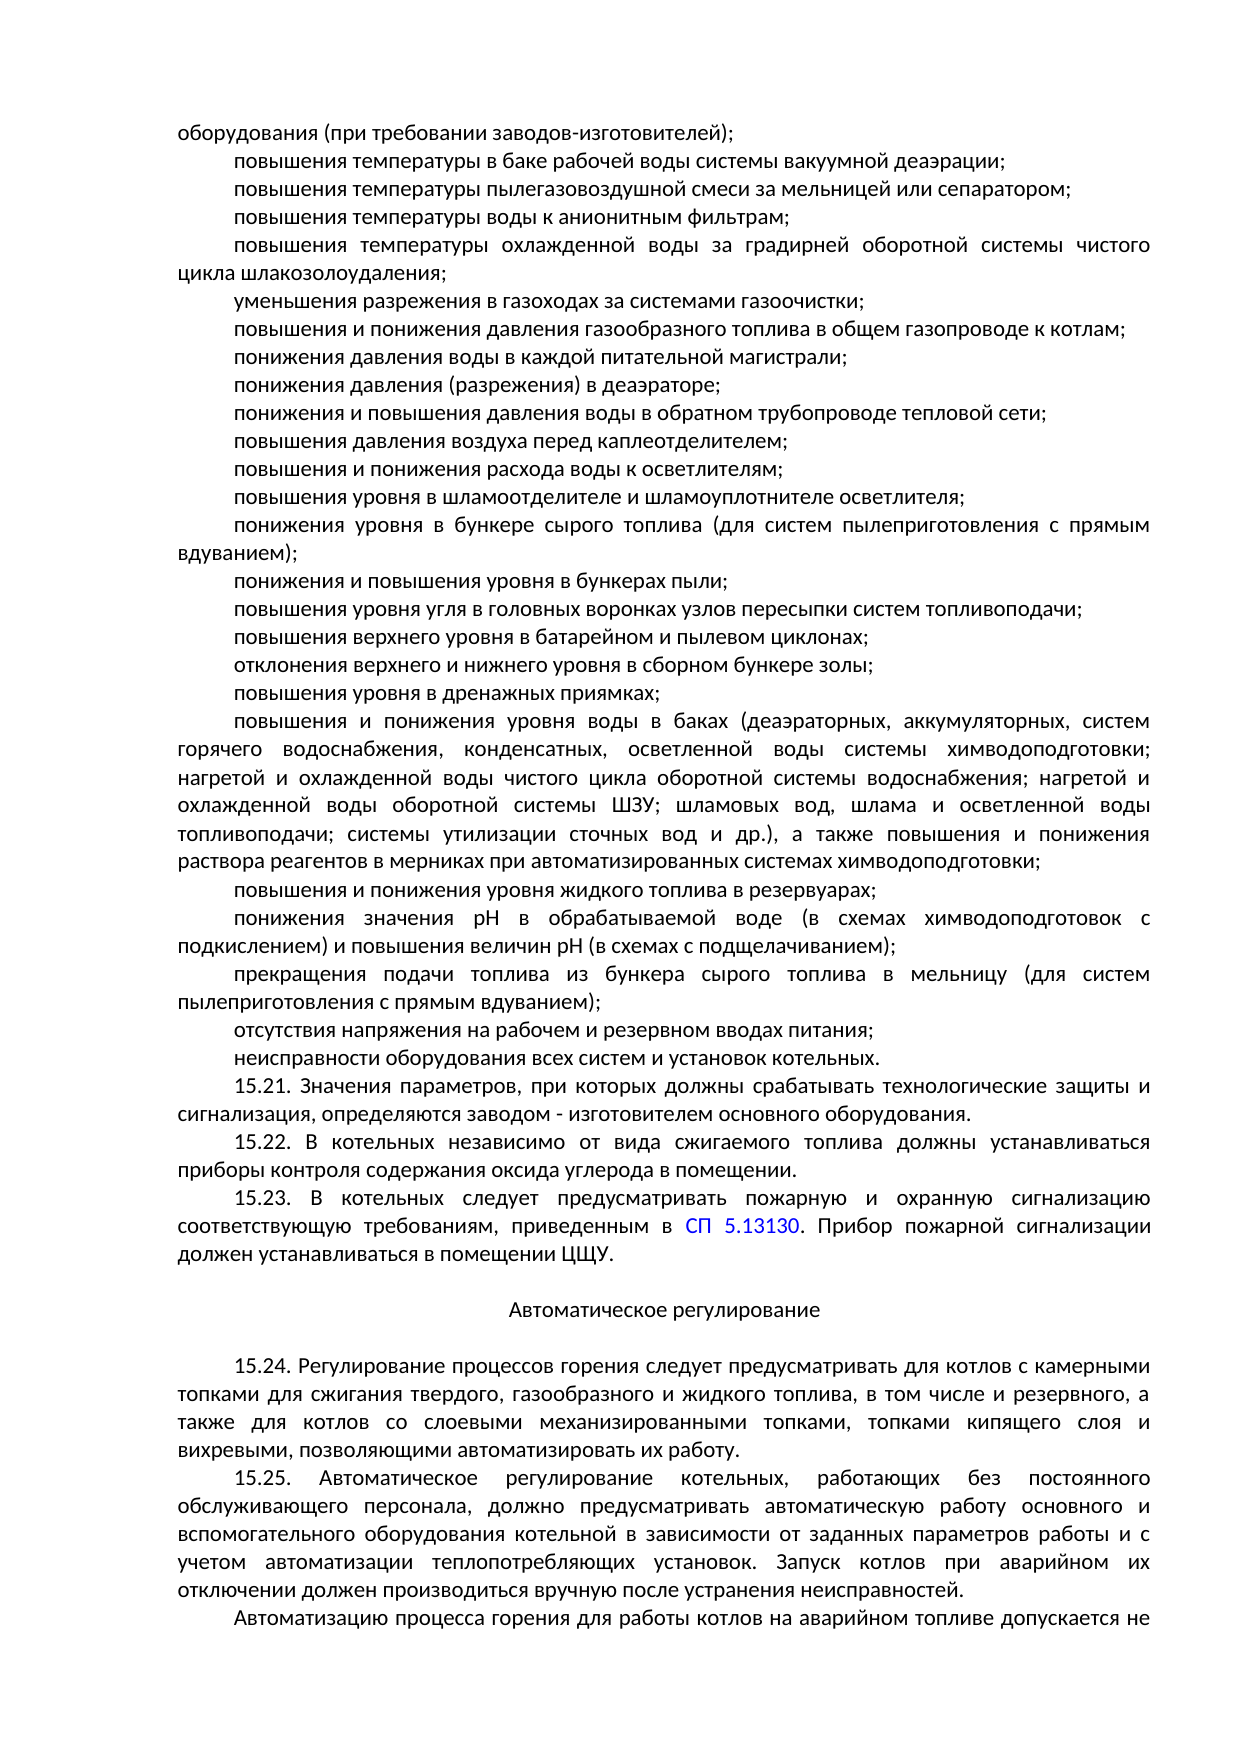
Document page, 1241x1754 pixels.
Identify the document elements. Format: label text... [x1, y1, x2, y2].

text отклонения верхнего и нижнего уровня в сборном бункере золы; [177, 651, 1152, 678]
text повышения температуры охлажденной воды за градирней оборотной системы чистого цикла шлакозолоудаления; [177, 230, 1152, 286]
text повышения и понижения расхода воды к осветлителям; [177, 454, 1152, 482]
text повышения уровня в шламоотделителе и шламоуплотнителе осветлителя; [177, 482, 1152, 510]
text 15.23. В котельных следует предусматривать пожарную и охранную сигнализацию соответствующую требованиям, приведенным в СП 5.13130. Прибор пожарной сигнализации должен устанавливаться в помещении ЦЩУ. [177, 1183, 1152, 1267]
text понижения давления воды в каждой питательной магистрали; [177, 342, 1152, 370]
text повышения верхнего уровня в батарейном и пылевом циклонах; [177, 622, 1152, 651]
text повышения температуры воды к анионитным фильтрам; [177, 202, 1152, 230]
text повышения уровня в дренажных приямках; [177, 678, 1152, 707]
text 15.21. Значения параметров, при которых должны срабатывать технологические защиты и сигнализация, определяются заводом - изготовителем основного оборудования. [177, 1071, 1152, 1127]
text повышения и понижения уровня воды в баках (деаэраторных, аккумуляторных, систем горячего водоснабжения, конденсатных, осветленной воды системы химводоподготовки; нагретой и охлажденной воды чистого цикла оборотной системы водоснабжения; нагретой и охлажденной воды оборотной системы ШЗУ; шламовых вод, шлама и осветленной воды топливоподачи; системы утилизации сточных вод и др.), а также повышения и понижения раствора реагентов в мерниках при автоматизированных системах химводоподготовки; [177, 707, 1152, 875]
text понижения давления (разрежения) в деаэраторе; [177, 370, 1152, 398]
text повышения давления воздуха перед каплеотделителем; [177, 426, 1152, 454]
text Автоматическое регулирование [177, 1295, 1152, 1323]
text повышения температуры пылегазовоздушной смеси за мельницей или сепаратором; [177, 174, 1152, 202]
text понижения и повышения давления воды в обратном трубопроводе тепловой сети; [177, 398, 1152, 426]
text понижения уровня в бункере сырого топлива (для систем пылеприготовления с прямым вдуванием); [177, 510, 1152, 566]
text повышения и понижения уровня жидкого топлива в резервуарах; [177, 875, 1152, 903]
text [177, 1603, 1152, 1631]
text повышения уровня угля в головных воронках узлов пересыпки систем топливоподачи; [177, 594, 1152, 622]
text прекращения подачи топлива из бункера сырого топлива в мельницу (для систем пылеприготовления с прямым вдуванием); [177, 959, 1152, 1015]
text неисправности оборудования всех систем и установок котельных. [177, 1043, 1152, 1071]
text понижения и повышения уровня в бункерах пыли; [177, 566, 1152, 594]
text повышения температуры в баке рабочей воды системы вакуумной деаэрации; [177, 146, 1152, 174]
text отсутствия напряжения на рабочем и резервном вводах питания; [177, 1015, 1152, 1043]
text 15.22. В котельных независимо от вида сжигаемого топлива должны устанавливаться приборы контроля содержания оксида углерода в помещении. [177, 1127, 1152, 1183]
text 15.25. Автоматическое регулирование котельных, работающих без постоянного обслуживающего персонала, должно предусматривать автоматическую работу основного и вспомогательного оборудования котельной в зависимости от заданных параметров работы и с учетом автоматизации теплопотребляющих установок. Запуск котлов при аварийном их отключении должен производиться вручную после устранения неисправностей. [177, 1463, 1152, 1603]
text понижения значения pH в обрабатываемой воде (в схемах химводоподготовок с подкислением) и повышения величин pH (в схемах с подщелачиванием); [177, 903, 1152, 959]
text уменьшения разрежения в газоходах за системами газоочистки; [177, 286, 1152, 314]
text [177, 118, 1152, 146]
text повышения и понижения давления газообразного топлива в общем газопроводе к котлам; [177, 314, 1152, 342]
text 15.24. Регулирование процессов горения следует предусматривать для котлов с камерными топками для сжигания твердого, газообразного и жидкого топлива, в том числе и резервного, а также для котлов со слоевыми механизированными топками, топками кипящего слоя и вихревыми, позволяющими автоматизировать их работу. [177, 1351, 1152, 1463]
